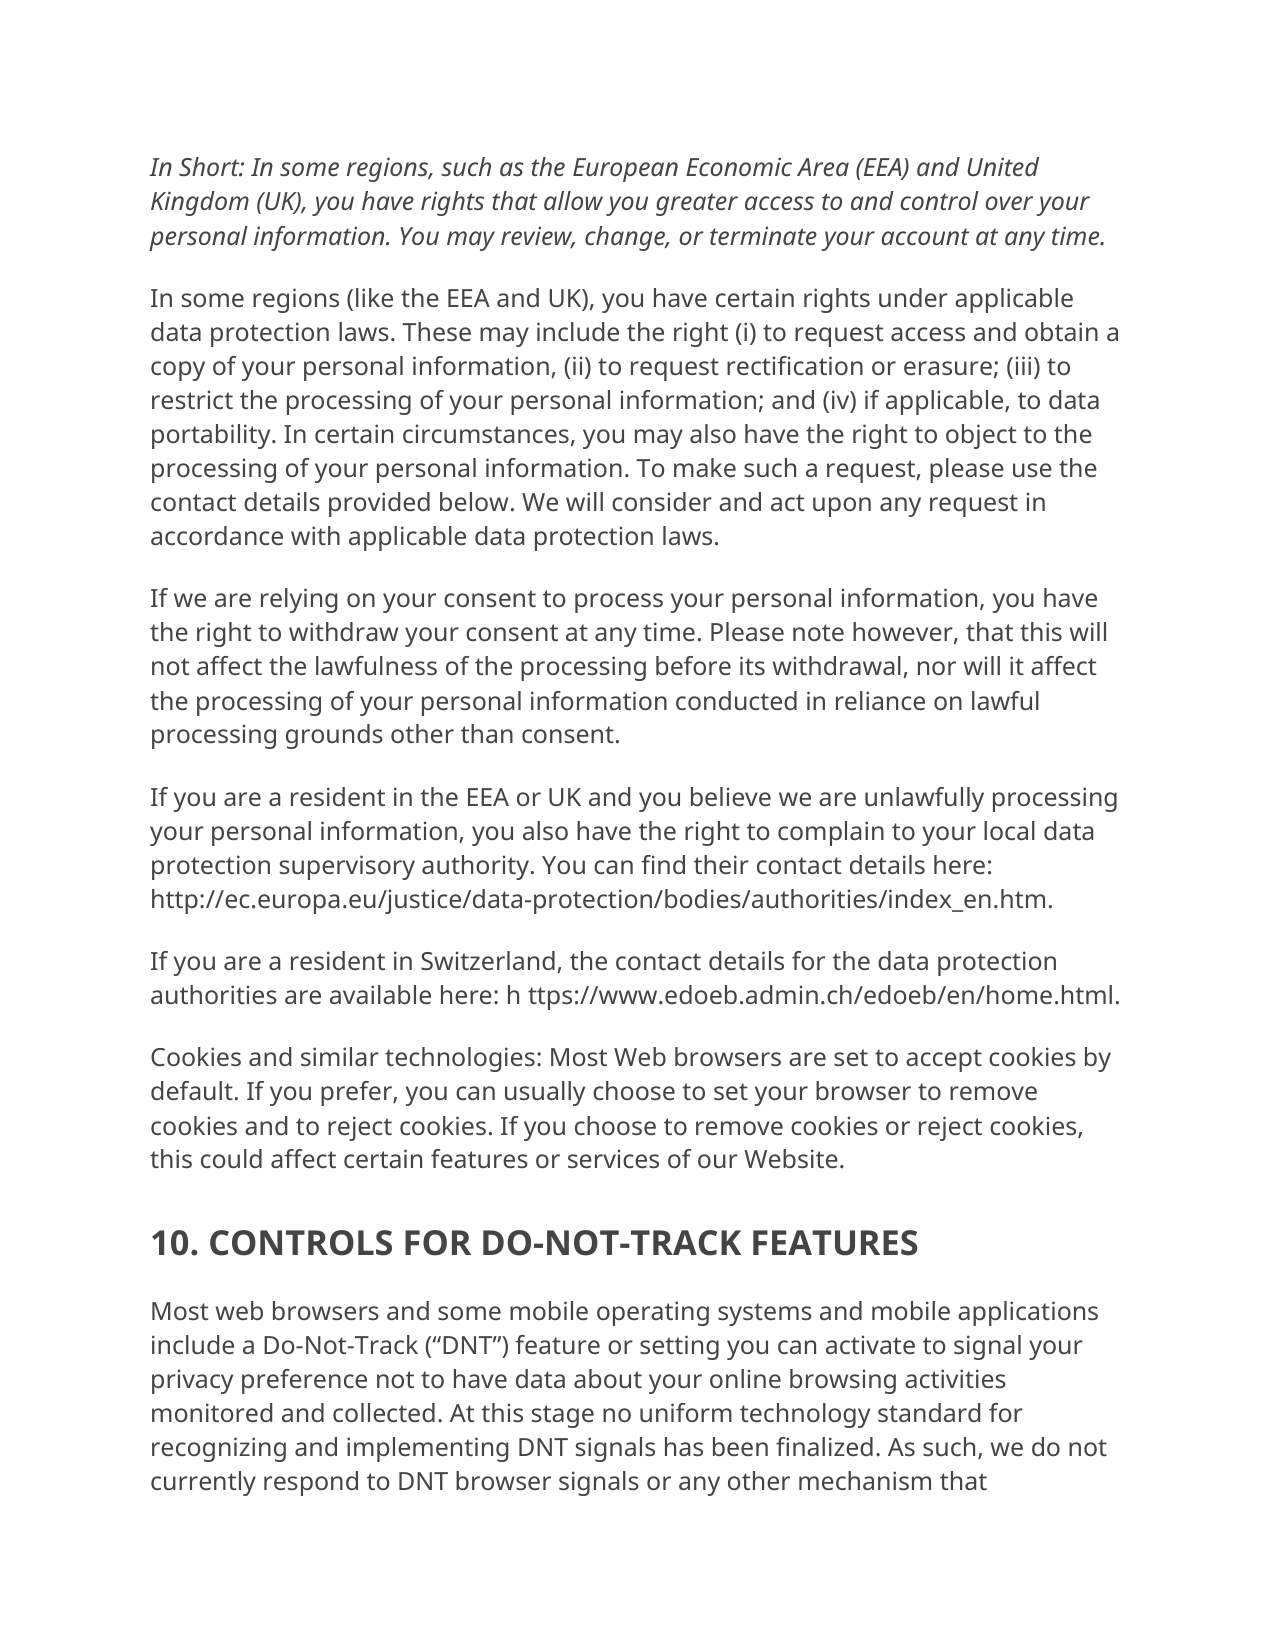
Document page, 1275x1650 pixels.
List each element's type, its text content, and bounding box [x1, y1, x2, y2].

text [150, 1293, 1125, 1498]
text Cookies and similar technologies: Most Web browsers are set to accept cookies by default. If you prefer, you can usually choose to set your browser to remove cookies and to reject cookies. If you choose to remove cookies or reject cookies, this could affect certain features or services of our Website. [150, 1040, 1125, 1176]
text If you are a resident in Switzerland, the contact details for the data protection authorities are available here: h ttps://www.edoeb.admin.ch/edoeb/en/home.html. [150, 944, 1125, 1012]
text 10. CONTROLS FOR DO-NOT-TRACK FEATURES [150, 1218, 1125, 1265]
text If we are relying on your consent to process your personal information, you have the right to withdraw your consent at any time. Please note however, that this will not affect the lawfulness of the processing before its withdrawal, nor will it affect the processing of your personal information conducted in reliance on lawful processing grounds other than consent. [150, 581, 1125, 751]
text In Short: In some regions, such as the European Economic Area (EEA) and United Kingdom (UK), you have rights that allow you greater access to and control over your personal information. You may review, change, or terminate your account at any time. [150, 150, 1125, 252]
text If you are a resident in the EEA or UK and you believe we are unlawfully processing your personal information, you also have the right to complain to your local data protection supervisory authority. You can find their contact details here: http://ec.europa.eu/justice/data-protection/bodies/authorities/index_en.htm. [150, 779, 1125, 916]
text In some regions (like the EEA and UK), you have certain rights under applicable data protection laws. These may include the right (i) to request access and obtain a copy of your personal information, (ii) to request rectification or erasure; (iii) to restrict the processing of your personal information; and (iv) if applicable, to data portability. In certain circumstances, you may also have the right to object to the processing of your personal information. To make such a request, please use the contact details provided below. We will consider and act upon any request in accordance with applicable data protection laws. [150, 280, 1125, 553]
